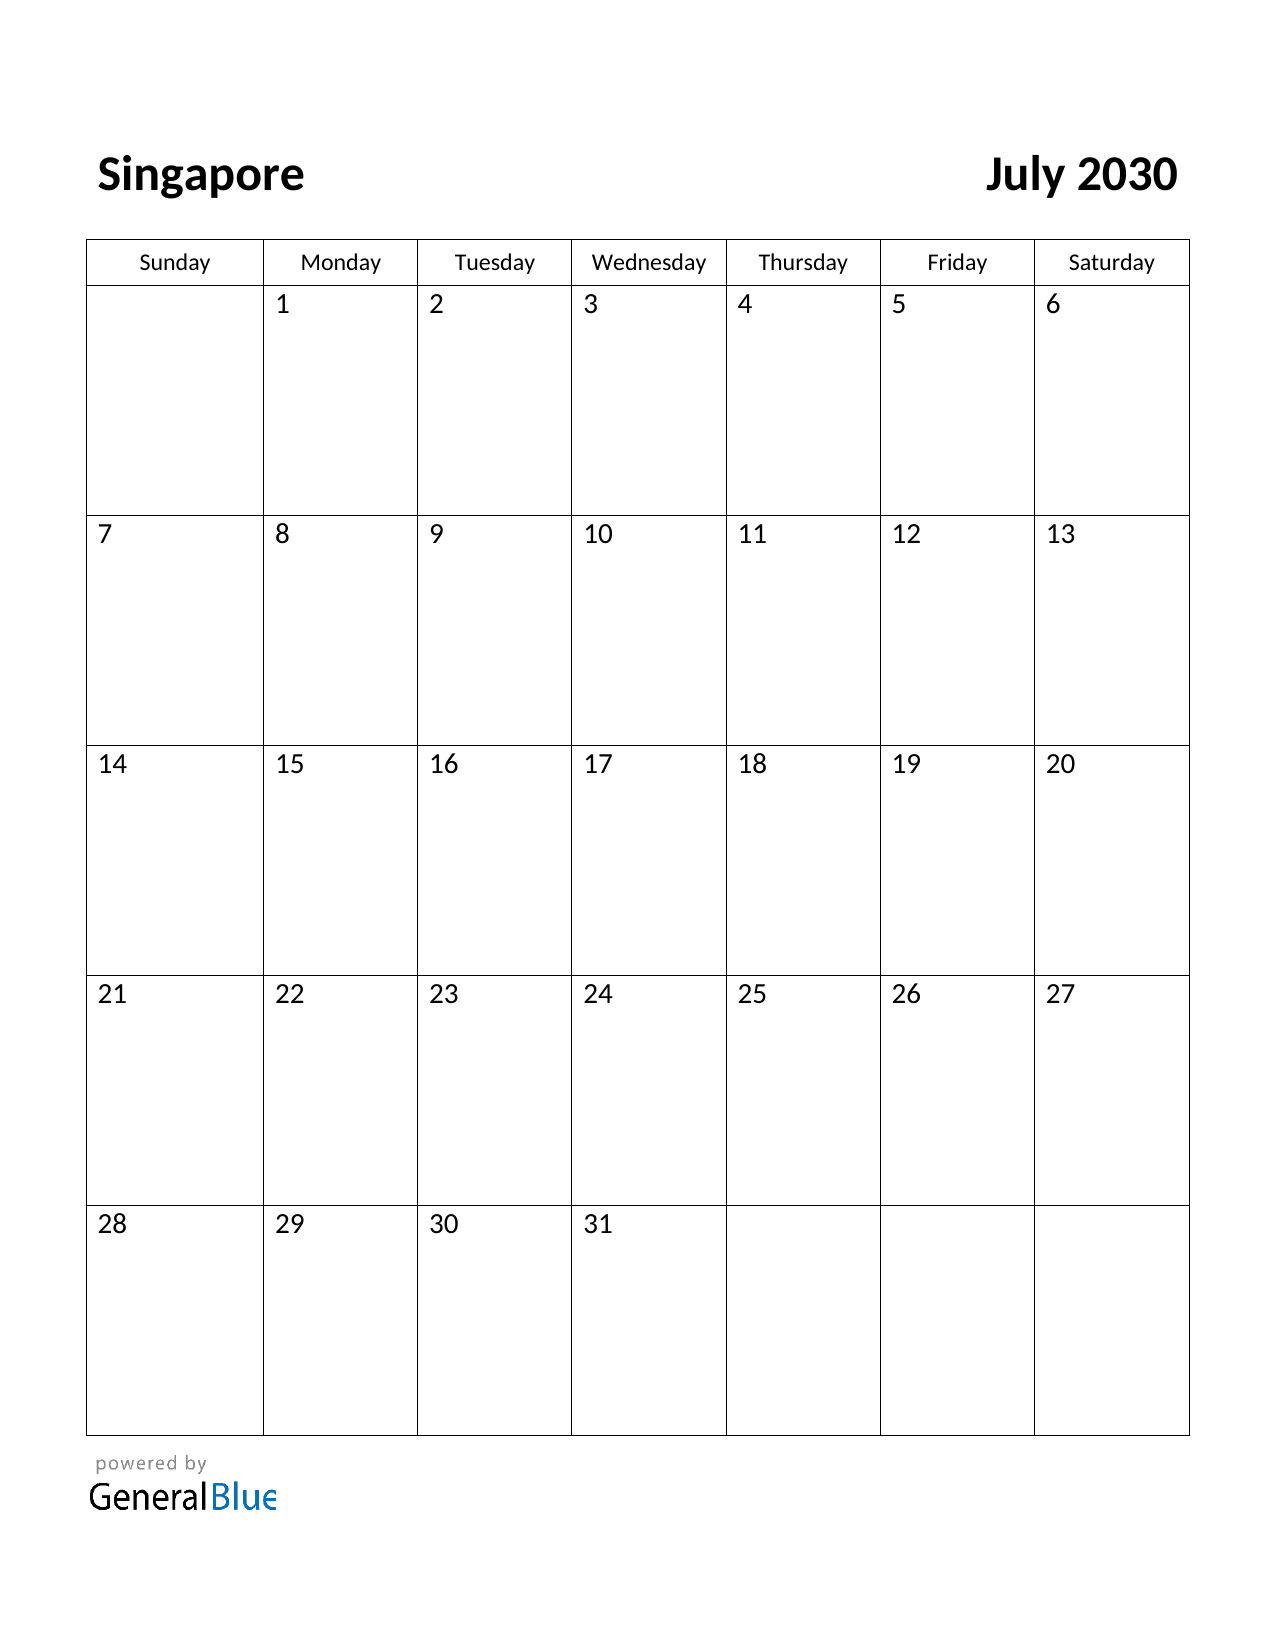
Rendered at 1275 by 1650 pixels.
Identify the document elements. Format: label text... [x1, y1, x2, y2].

table_cell [727, 318, 880, 514]
table_cell [264, 548, 417, 744]
table_cell 15 [264, 746, 417, 778]
table_cell [881, 1206, 1034, 1238]
table_cell Tuesday [418, 240, 571, 284]
table_cell 19 [881, 746, 1034, 778]
table_cell [418, 1008, 571, 1204]
table_cell 21 [87, 976, 263, 1008]
table_cell [572, 1238, 726, 1434]
table_cell [87, 286, 263, 318]
table_cell Wednesday [572, 240, 726, 284]
table_cell [881, 778, 1034, 974]
picture [88, 1452, 276, 1515]
table_cell [1035, 778, 1189, 974]
table_cell 26 [881, 976, 1034, 1008]
table_cell 11 [727, 516, 880, 548]
table_cell 1 [264, 286, 417, 318]
table_cell [86, 1436, 1189, 1534]
table_cell [727, 778, 880, 974]
table_cell [418, 1238, 571, 1434]
table_cell 4 [727, 286, 880, 318]
table_cell 17 [572, 746, 726, 778]
table_cell [572, 1008, 726, 1204]
table_cell [418, 318, 571, 514]
table_cell Friday [881, 240, 1034, 284]
table_cell [881, 548, 1034, 744]
table_cell 13 [1035, 516, 1189, 548]
table_cell 10 [572, 516, 726, 548]
table_cell 9 [418, 516, 571, 548]
table_cell 14 [87, 746, 263, 778]
table_cell 20 [1035, 746, 1189, 778]
table_cell [727, 548, 880, 744]
table_cell 12 [881, 516, 1034, 548]
table_cell [727, 1008, 880, 1204]
table_cell [881, 318, 1034, 514]
table_cell 3 [572, 286, 726, 318]
table_cell [1035, 1238, 1189, 1434]
table_cell 2 [418, 286, 571, 318]
table_cell 18 [727, 746, 880, 778]
table_cell [1035, 1206, 1189, 1238]
table_cell 8 [264, 516, 417, 548]
table_cell Saturday [1035, 240, 1189, 284]
table_cell 27 [1035, 976, 1189, 1008]
table_cell 22 [264, 976, 417, 1008]
table_cell 16 [418, 746, 571, 778]
table_header July 2030 [572, 105, 1189, 239]
table_cell 23 [418, 976, 571, 1008]
table_cell [264, 778, 417, 974]
table_cell [727, 1206, 880, 1238]
table_cell 24 [572, 976, 726, 1008]
table_cell [1035, 1008, 1189, 1204]
table_cell [264, 1238, 417, 1434]
table_cell [572, 548, 726, 744]
table_header Singapore [86, 105, 572, 239]
table_cell 28 [87, 1206, 263, 1238]
table_cell [87, 1238, 263, 1434]
table_cell Sunday [87, 240, 263, 284]
table_cell [1035, 318, 1189, 514]
table_cell [572, 318, 726, 514]
table_cell 5 [881, 286, 1034, 318]
table_cell 25 [727, 976, 880, 1008]
table_cell 31 [572, 1206, 726, 1238]
table_cell [418, 548, 571, 744]
table_cell 30 [418, 1206, 571, 1238]
table_cell [881, 1238, 1034, 1434]
table_cell [1035, 548, 1189, 744]
table_cell Monday [264, 240, 417, 284]
table_cell [418, 778, 571, 974]
table_cell [264, 1008, 417, 1204]
table_cell 7 [87, 516, 263, 548]
table_cell [572, 778, 726, 974]
table_cell [87, 548, 263, 744]
table_cell Thursday [727, 240, 880, 284]
table_cell [727, 1238, 880, 1434]
table_cell [87, 1008, 263, 1204]
table_cell 6 [1035, 286, 1189, 318]
table_cell [87, 778, 263, 974]
table_cell 29 [264, 1206, 417, 1238]
table_cell [264, 318, 417, 514]
table_cell [87, 318, 263, 514]
table_cell [881, 1008, 1034, 1204]
